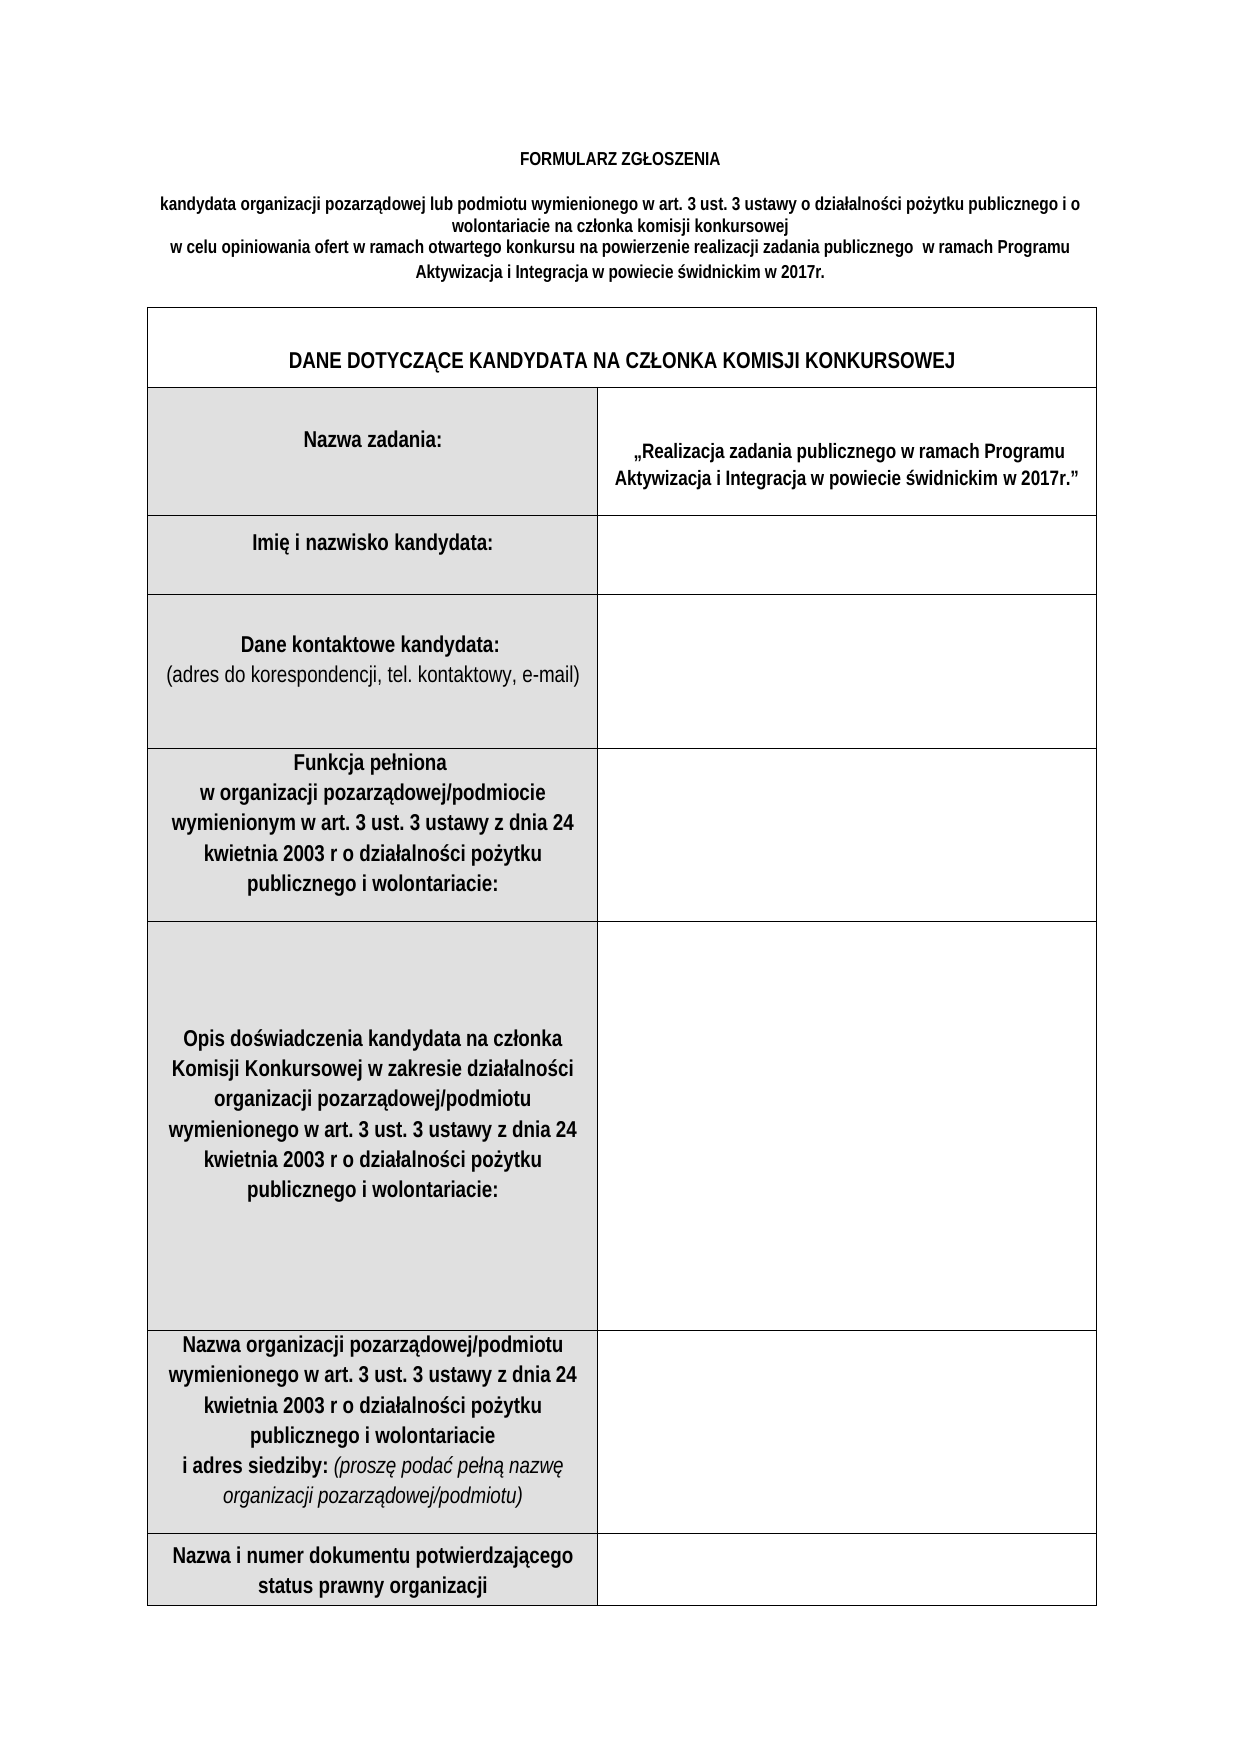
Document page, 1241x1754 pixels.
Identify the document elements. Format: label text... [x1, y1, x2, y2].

text w celu opiniowania ofert w ramach otwartego konkursu na powierzenie realizacji zadania publicznego w ramach Programu Aktywizacja i Integracja w powiecie świdnickim w 2017r. [148, 236, 1093, 283]
text kandydata organizacji pozarządowej lub podmiotu wymienionego w art. 3 ust. 3 ustawy o działalności pożytku publicznego i o wolontariacie na członka komisji konkursowej [148, 193, 1093, 236]
table_cell [598, 1331, 1096, 1533]
table_cell Nazwa zadania: [148, 388, 597, 515]
table_cell „Realizacja zadania publicznego w ramach Programu Aktywizacja i Integracja w powiecie świdnickim w 2017r.” [598, 388, 1096, 515]
table_cell [598, 595, 1096, 748]
table_cell Funkcja pełniona w organizacji pozarządowej/podmiocie wymienionym w art. 3 ust. 3 ustawy z dnia 24 kwietnia 2003 r o działalności pożytku publicznego i wolontariacie: [148, 749, 597, 921]
table_cell Nazwa organizacji pozarządowej/podmiotu wymienionego w art. 3 ust. 3 ustawy z dnia 24 kwietnia 2003 r o działalności pożytku publicznego i wolontariacie i adres siedziby: (proszę podać pełną nazwę organizacji pozarządowej/podmiotu) [148, 1331, 597, 1533]
table_cell [598, 922, 1096, 1330]
table_cell [598, 749, 1096, 921]
table_cell Opis doświadczenia kandydata na członka Komisji Konkursowej w zakresie działalności organizacji pozarządowej/podmiotu wymienionego w art. 3 ust. 3 ustawy z dnia 24 kwietnia 2003 r o działalności pożytku publicznego i wolontariacie: [148, 922, 597, 1330]
text FORMULARZ ZGŁOSZENIA [148, 148, 1093, 169]
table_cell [148, 1534, 597, 1605]
table_cell [598, 1534, 1096, 1605]
table_cell Imię i nazwisko kandydata: [148, 516, 597, 594]
table_cell [598, 516, 1096, 594]
table_header DANE DOTYCZĄCE KANDYDATA NA CZŁONKA KOMISJI KONKURSOWEJ [148, 308, 1096, 387]
table_cell Dane kontaktowe kandydata: (adres do korespondencji, tel. kontaktowy, e-mail) [148, 595, 597, 748]
